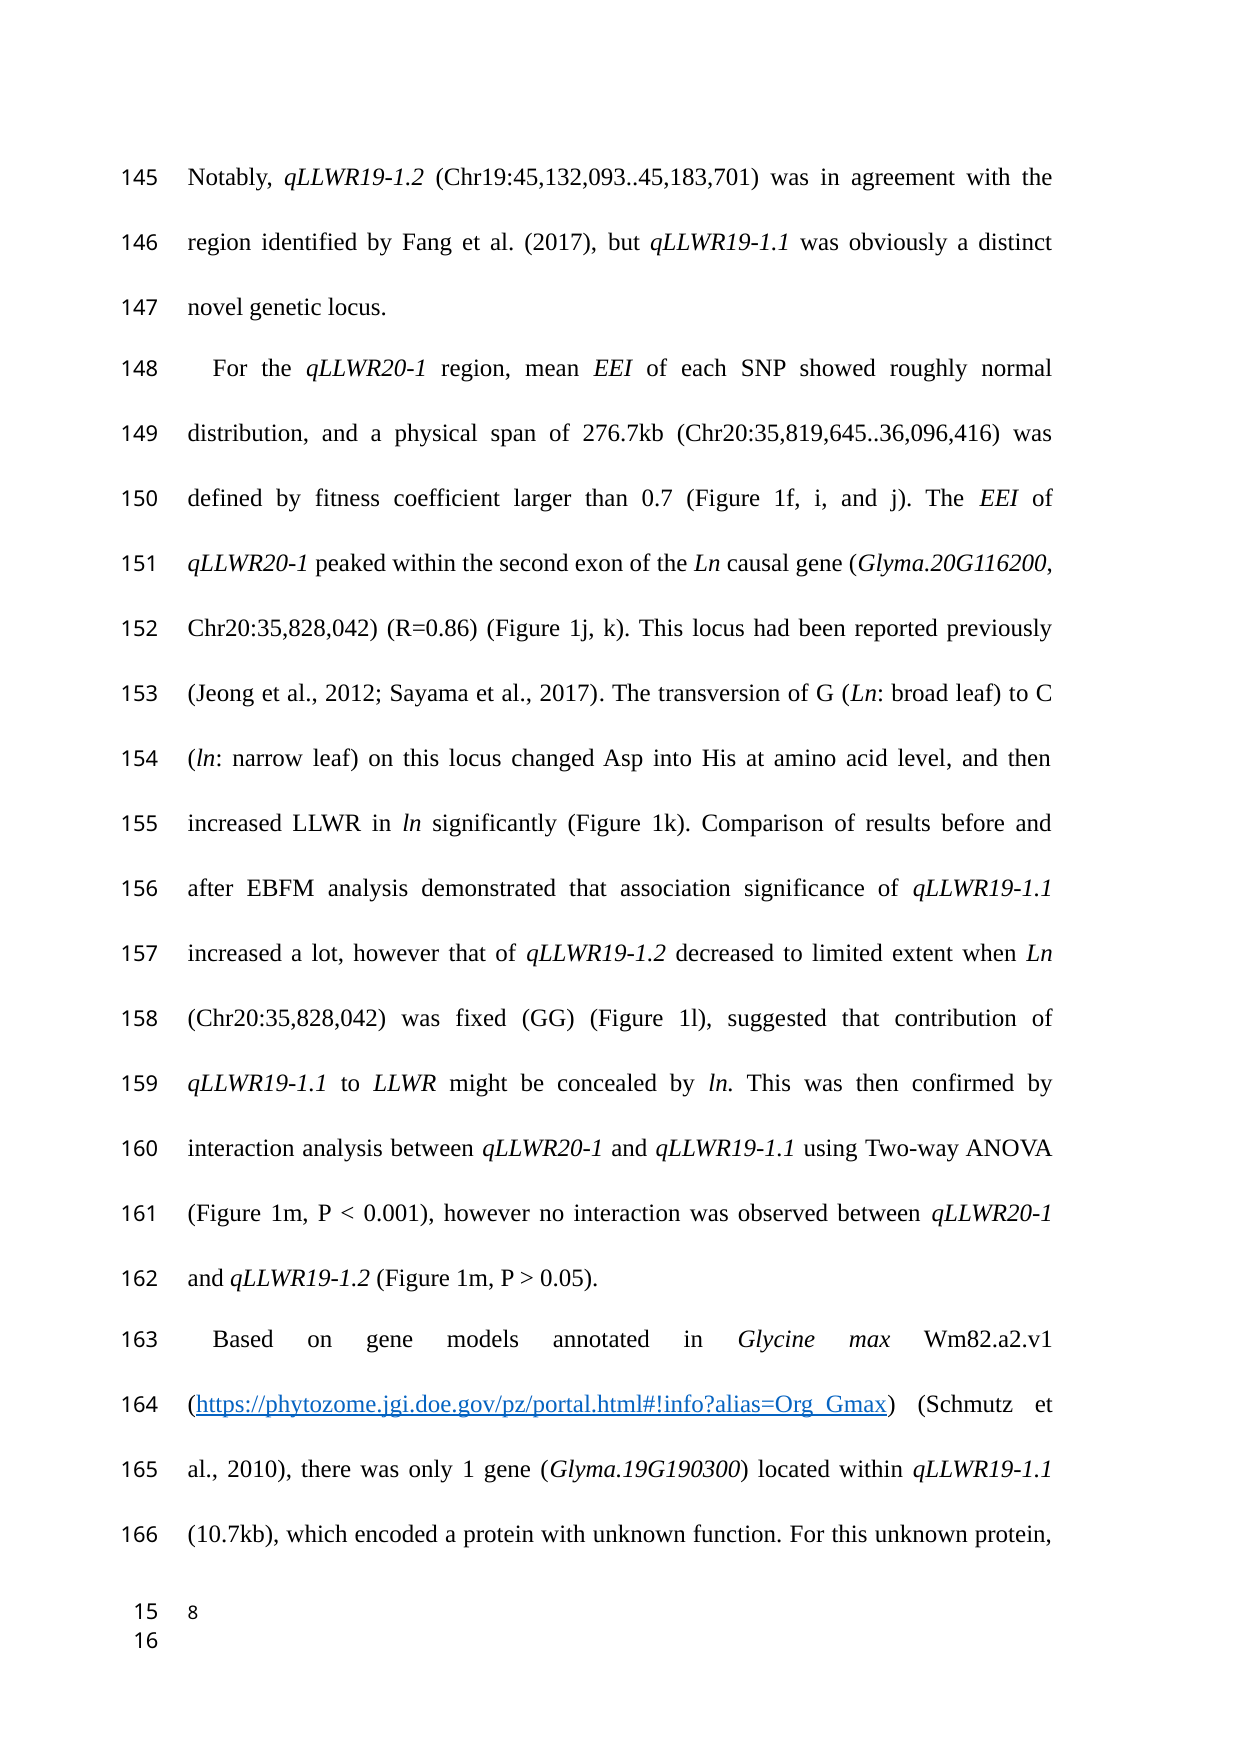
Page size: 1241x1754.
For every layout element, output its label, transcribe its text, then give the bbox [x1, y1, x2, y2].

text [187, 1322, 1053, 1550]
text For the qLLWR20-1 region, mean EEI of each SNP showed roughly normal distribution, and a physical span of 276.7kb (Chr20:35,819,645..36,096,416) was defined by fitness coefficient larger than 0.7 (Figure 1f, i, and j). The EEI of qLLWR20-1 peaked within the second exon of the Ln causal gene (Glyma.20G116200, Chr20:35,828,042) (R=0.86) (Figure 1j, k). This locus had been reported previously (Jeong et al., 2012; Sayama et al., 2017). The transversion of G (Ln: broad leaf) to C (ln: narrow leaf) on this locus changed Asp into His at amino acid level, and then increased LLWR in ln significantly (Figure 1k). Comparison of results before and after EBFM analysis demonstrated that association significance of qLLWR19-1.1 increased a lot, however that of qLLWR19-1.2 decreased to limited extent when Ln (Chr20:35,828,042) was fixed (GG) (Figure 1l), suggested that contribution of qLLWR19-1.1 to LLWR might be concealed by ln. This was then confirmed by interaction analysis between qLLWR20-1 and qLLWR19-1.1 using Two-way ANOVA (Figure 1m, P < 0.001), however no interaction was observed between qLLWR20-1 and qLLWR19-1.2 (Figure 1m, P > 0.05). [187, 351, 1053, 1293]
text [187, 160, 1053, 322]
